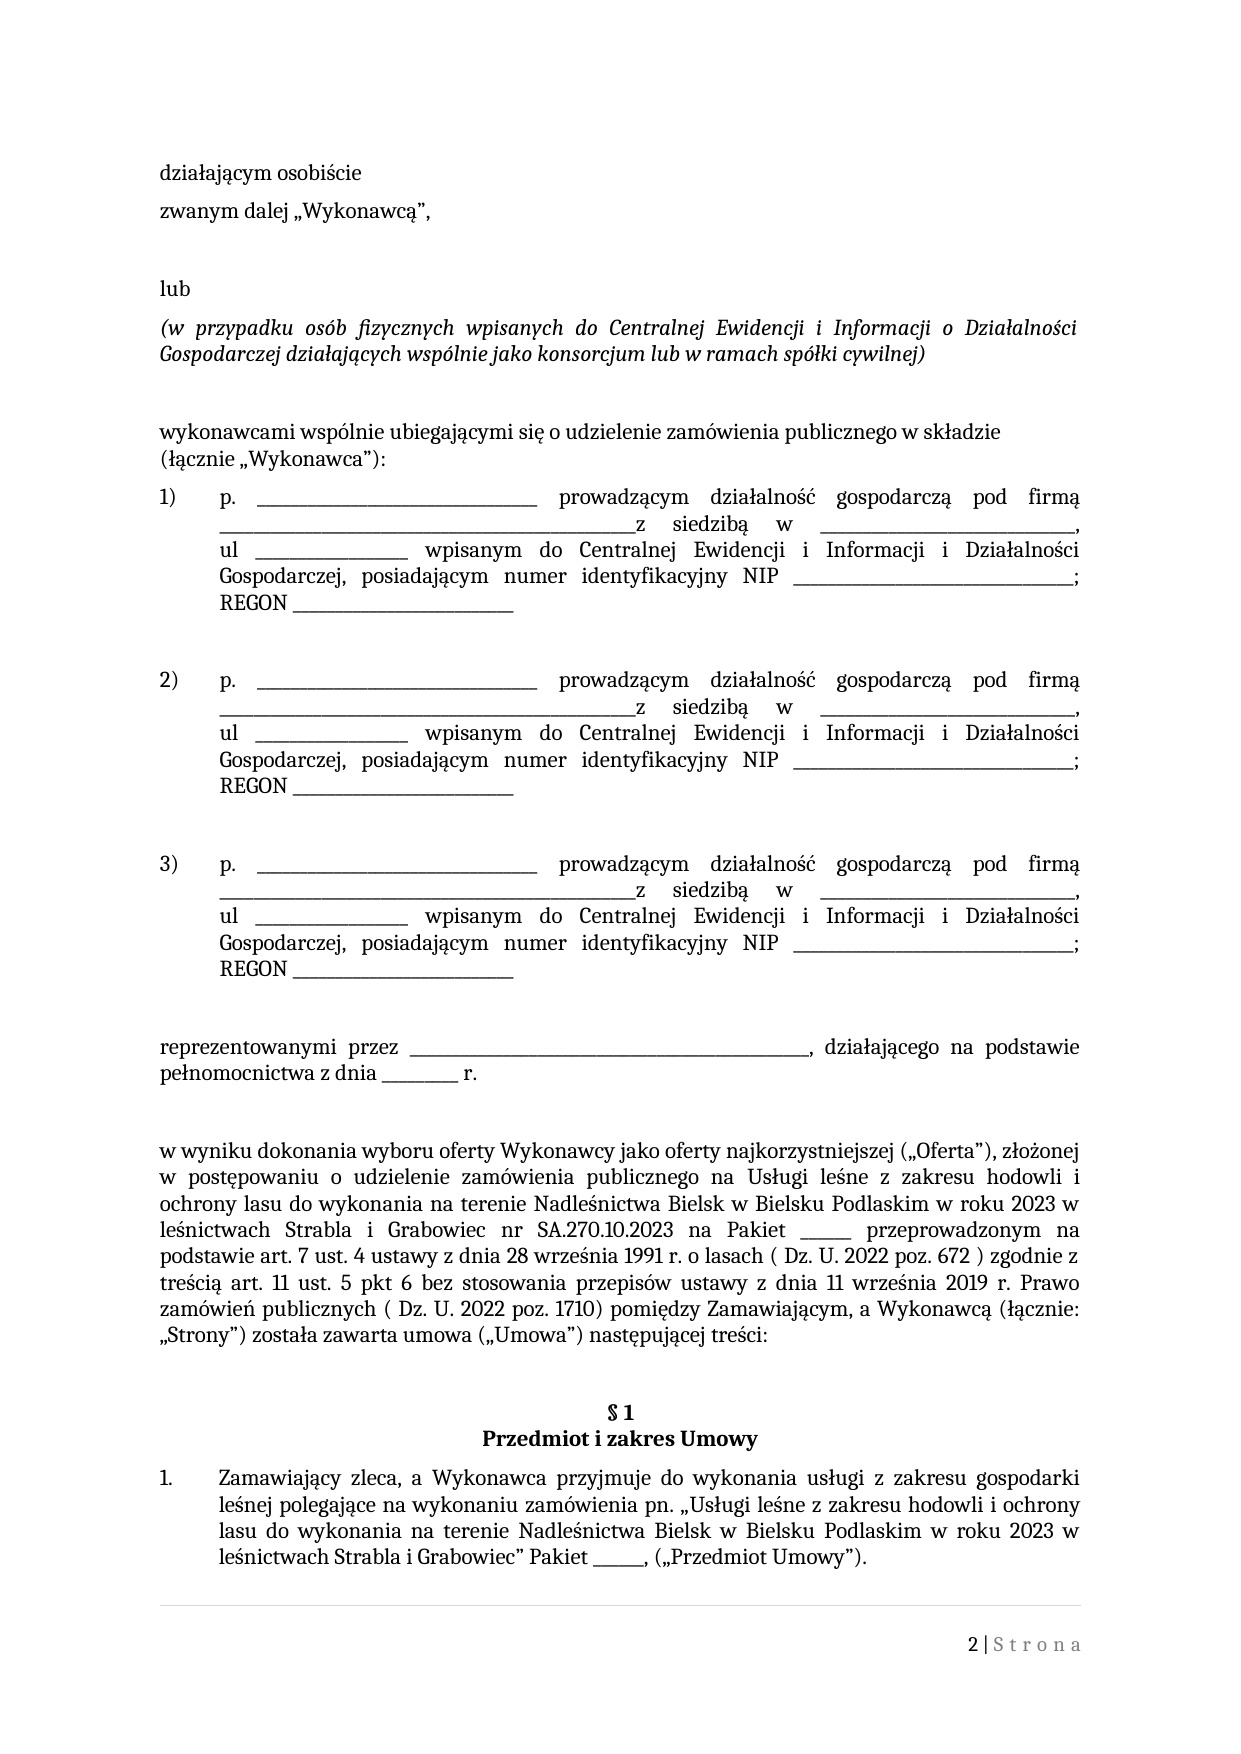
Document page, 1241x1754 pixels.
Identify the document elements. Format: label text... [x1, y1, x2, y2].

text (w przypadku osób fizycznych wpisanych do Centralnej Ewidencji i Informacji o Działalności Gospodarczej działających wspólnie jako konsorcjum lub w ramach spółki cywilnej) [159, 315, 1081, 368]
text lub [159, 276, 1081, 302]
text reprezentowanymi przez _______________________________________________, działającego na podstawie pełnomocnictwa z dnia _________ r. [159, 1033, 1081, 1086]
text 1) p. _________________________________ prowadzącym działalność gospodarczą pod firmą _________________________________________________z siedzibą w ______________________________, ul __________________ wpisanym do Centralnej Ewidencji i Informacji i Działalności Gospodarczej, posiadającym numer identyfikacyjny NIP _________________________________; REGON __________________________ [159, 484, 1081, 616]
text w wyniku dokonania wyboru oferty Wykonawcy jako oferty najkorzystniejszej („Oferta”), złożonej w postępowaniu o udzielenie zamówienia publicznego na Usługi leśne z zakresu hodowli i ochrony lasu do wykonania na terenie Nadleśnictwa Bielsk w Bielsku Podlaskim w roku 2023 w leśnictwach Strabla i Grabowiec nr SA.270.10.2023 na Pakiet ______ przeprowadzonym na podstawie art. 7 ust. 4 ustawy z dnia 28 września 1991 r. o lasach ( Dz. U. 2022 poz. 672 ) zgodnie z treścią art. 11 ust. 5 pkt 6 bez stosowania przepisów ustawy z dnia 11 września 2019 r. Prawo zamówień publicznych ( Dz. U. 2022 poz. 1710) pomiędzy Zamawiającym, a Wykonawcą (łącznie: „Strony”) została zawarta umowa („Umowa”) następującej treści: [159, 1138, 1081, 1348]
list Zamawiający zleca, a Wykonawca przyjmuje do wykonania usługi z zakresu gospodarki leśnej polegające na wykonaniu zamówienia pn. „Usługi leśne z zakresu hodowli i ochrony lasu do wykonania na terenie Nadleśnictwa Bielsk w Bielsku Podlaskim w roku 2023 w leśnictwach Strabla i Grabowiec” Pakiet ______, („Przedmiot Umowy”). [159, 1465, 1081, 1570]
text wykonawcami wspólnie ubiegającymi się o udzielenie zamówienia publicznego w składzie (łącznie „Wykonawca”): [159, 419, 1081, 472]
text 2) p. _________________________________ prowadzącym działalność gospodarczą pod firmą _________________________________________________z siedzibą w ______________________________, ul __________________ wpisanym do Centralnej Ewidencji i Informacji i Działalności Gospodarczej, posiadającym numer identyfikacyjny NIP _________________________________; REGON __________________________ [159, 667, 1081, 799]
text działającym osobiście [159, 159, 1081, 186]
text 3) p. _________________________________ prowadzącym działalność gospodarczą pod firmą _________________________________________________z siedzibą w ______________________________, ul __________________ wpisanym do Centralnej Ewidencji i Informacji i Działalności Gospodarczej, posiadającym numer identyfikacyjny NIP _________________________________; REGON __________________________ [159, 850, 1081, 982]
text § 1 Przedmiot i zakres Umowy [159, 1400, 1081, 1452]
text zwanym dalej „Wykonawcą”, [159, 198, 1081, 225]
